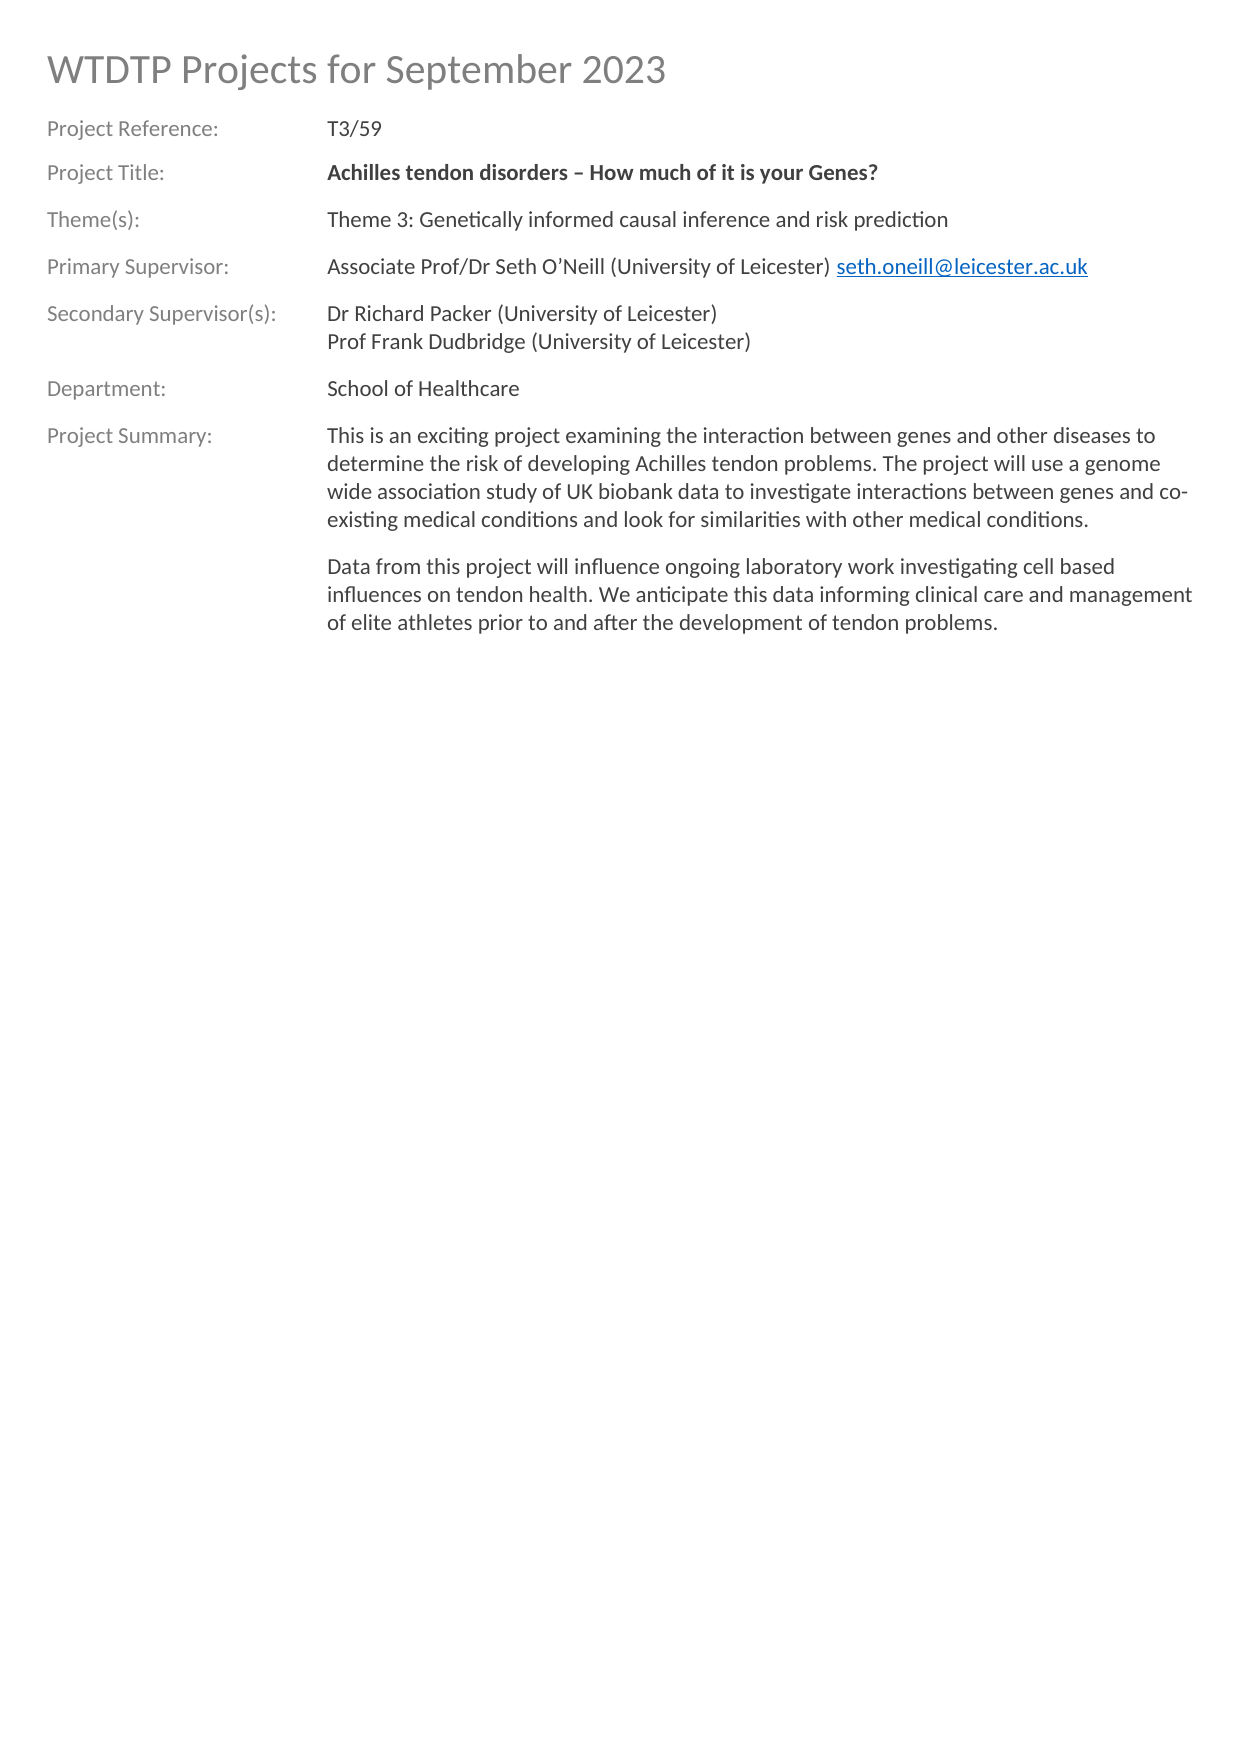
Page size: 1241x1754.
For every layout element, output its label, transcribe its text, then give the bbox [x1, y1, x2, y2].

text Project Summary: This is an exciting project examining the interaction between genes and other diseases to determine the risk of developing Achilles tendon problems. The project will use a genome wide association study of UK biobank data to investigate interactions between genes and co-existing medical conditions and look for similarities with other medical conditions. [37, 421, 1203, 533]
text Theme(s): Theme 3: Genetically informed causal inference and risk prediction [37, 205, 1203, 233]
text Department: School of Healthcare [37, 374, 1203, 402]
text WTDTP Projects for September 2023 [37, 43, 1203, 94]
text Data from this project will influence ongoing laboratory work investigating cell based influences on tendon health. We anticipate this data informing clinical care and management of elite athletes prior to and after the development of tendon problems. [37, 552, 1203, 636]
text Primary Supervisor: Associate Prof/Dr Seth O’Neill (University of Leicester) seth.oneill@leicester.ac.uk [37, 252, 1203, 280]
text Project Reference: T3/59 [37, 114, 1203, 142]
text Project Title: Achilles tendon disorders – How much of it is your Genes? [37, 158, 1203, 186]
text Secondary Supervisor(s): Dr Richard Packer (University of Leicester) Prof Frank Dudbridge (University of Leicester) [37, 299, 1203, 355]
